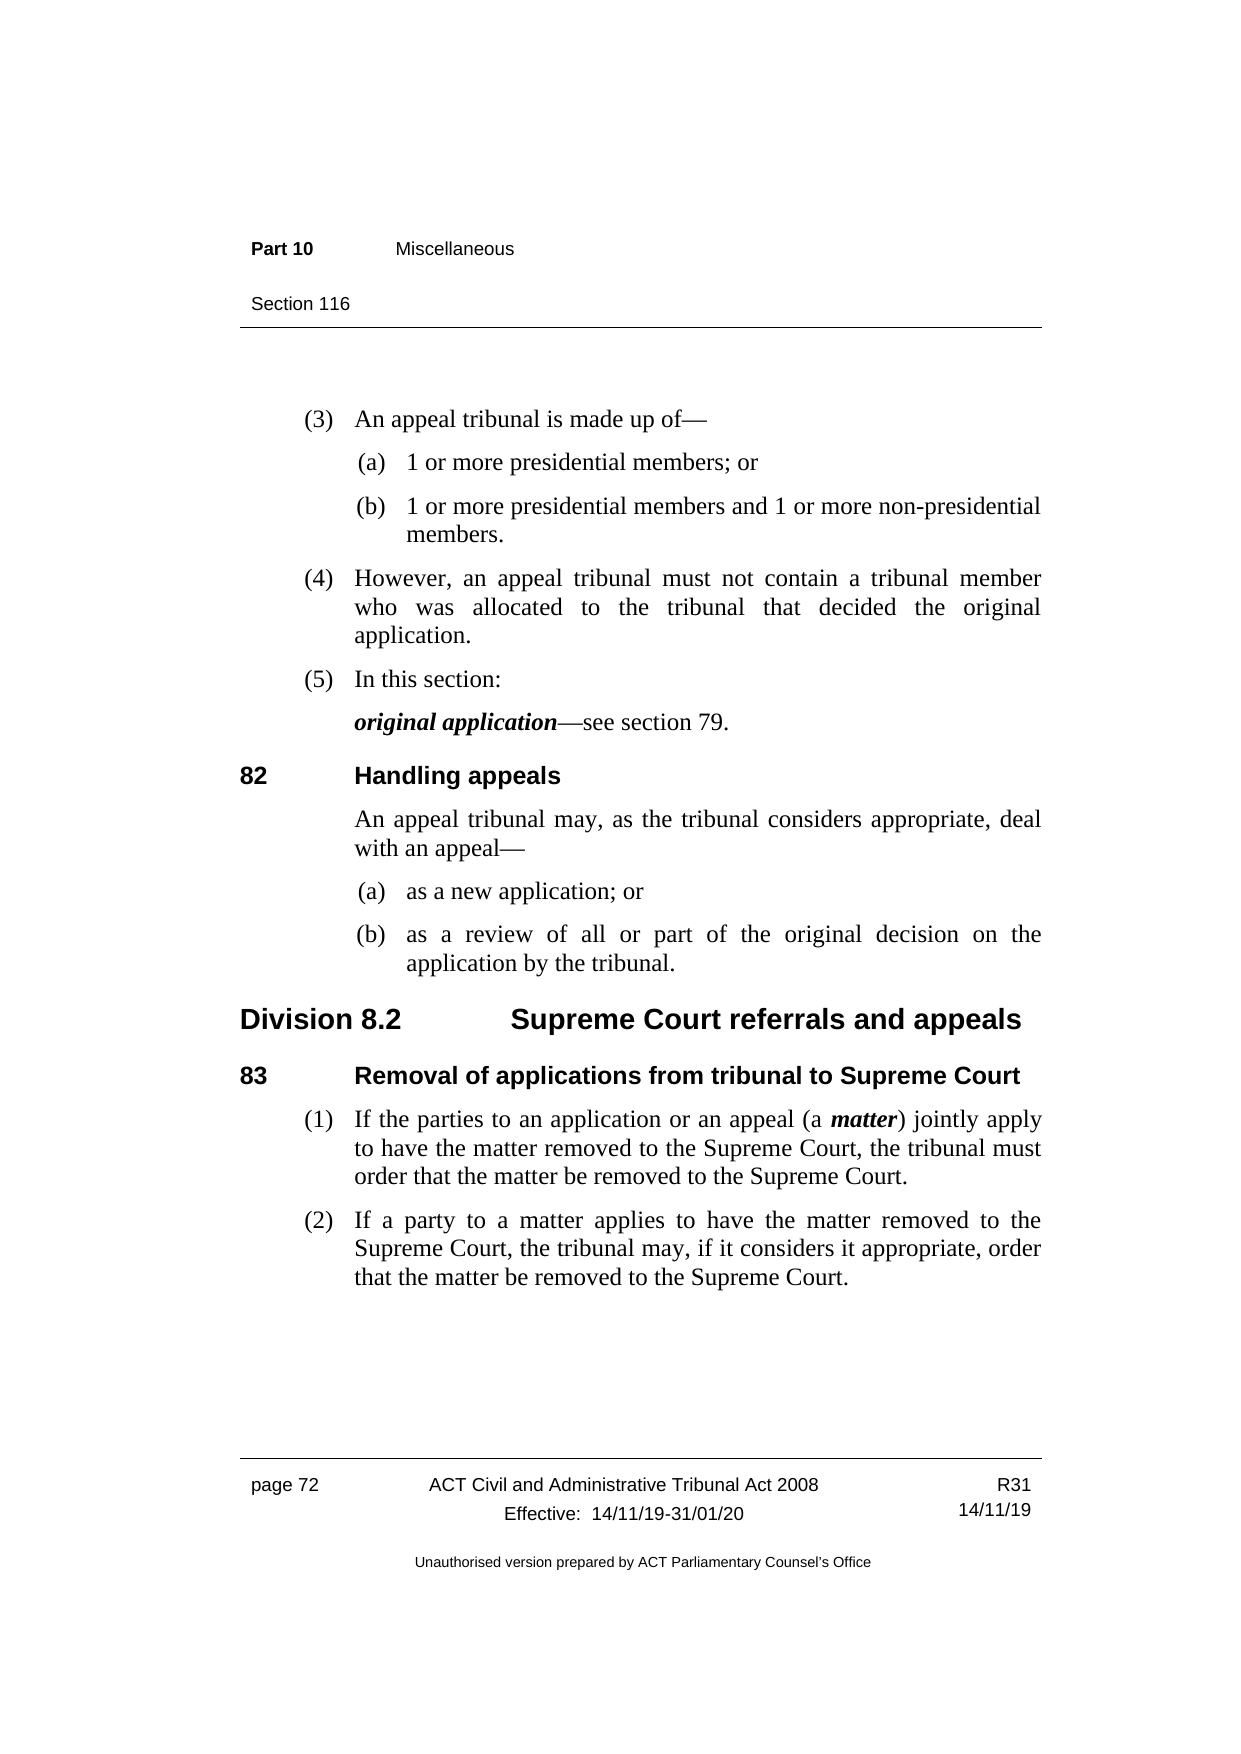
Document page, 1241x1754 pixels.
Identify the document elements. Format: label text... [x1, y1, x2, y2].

text (1) If the parties to an application or an appeal (a matter) jointly apply to have the matter removed to the Supreme Court, the tribunal must order that the matter be removed to the Supreme Court. [239, 1104, 1042, 1190]
text 82 Handling appeals [239, 761, 1042, 789]
text (a) as a new application; or [239, 876, 1042, 905]
text An appeal tribunal may, as the tribunal considers appropriate, deal with an appeal— [354, 804, 1042, 862]
text (2) If a party to a matter applies to have the matter removed to the Supreme Court, the tribunal may, if it considers it appropriate, order that the matter be removed to the Supreme Court. [239, 1205, 1042, 1291]
text (b) as a review of all or part of the original decision on the application by the tribunal. [239, 919, 1042, 977]
text (b) 1 or more presidential members and 1 or more non-presidential members. [239, 491, 1042, 548]
text (4) However, an appeal tribunal must not contain a tribunal member who was allocated to the tribunal that decided the original application. [239, 563, 1042, 649]
text (a) 1 or more presidential members; or [239, 447, 1042, 476]
text original application—see section 79. [354, 707, 1042, 736]
text Division 8.2 Supreme Court referrals and appeals [239, 1002, 1042, 1036]
text 83 Removal of applications from tribunal to Supreme Court [239, 1061, 1042, 1089]
text (5) In this section: [239, 664, 1042, 692]
text (3) An appeal tribunal is made up of— [239, 404, 1042, 433]
